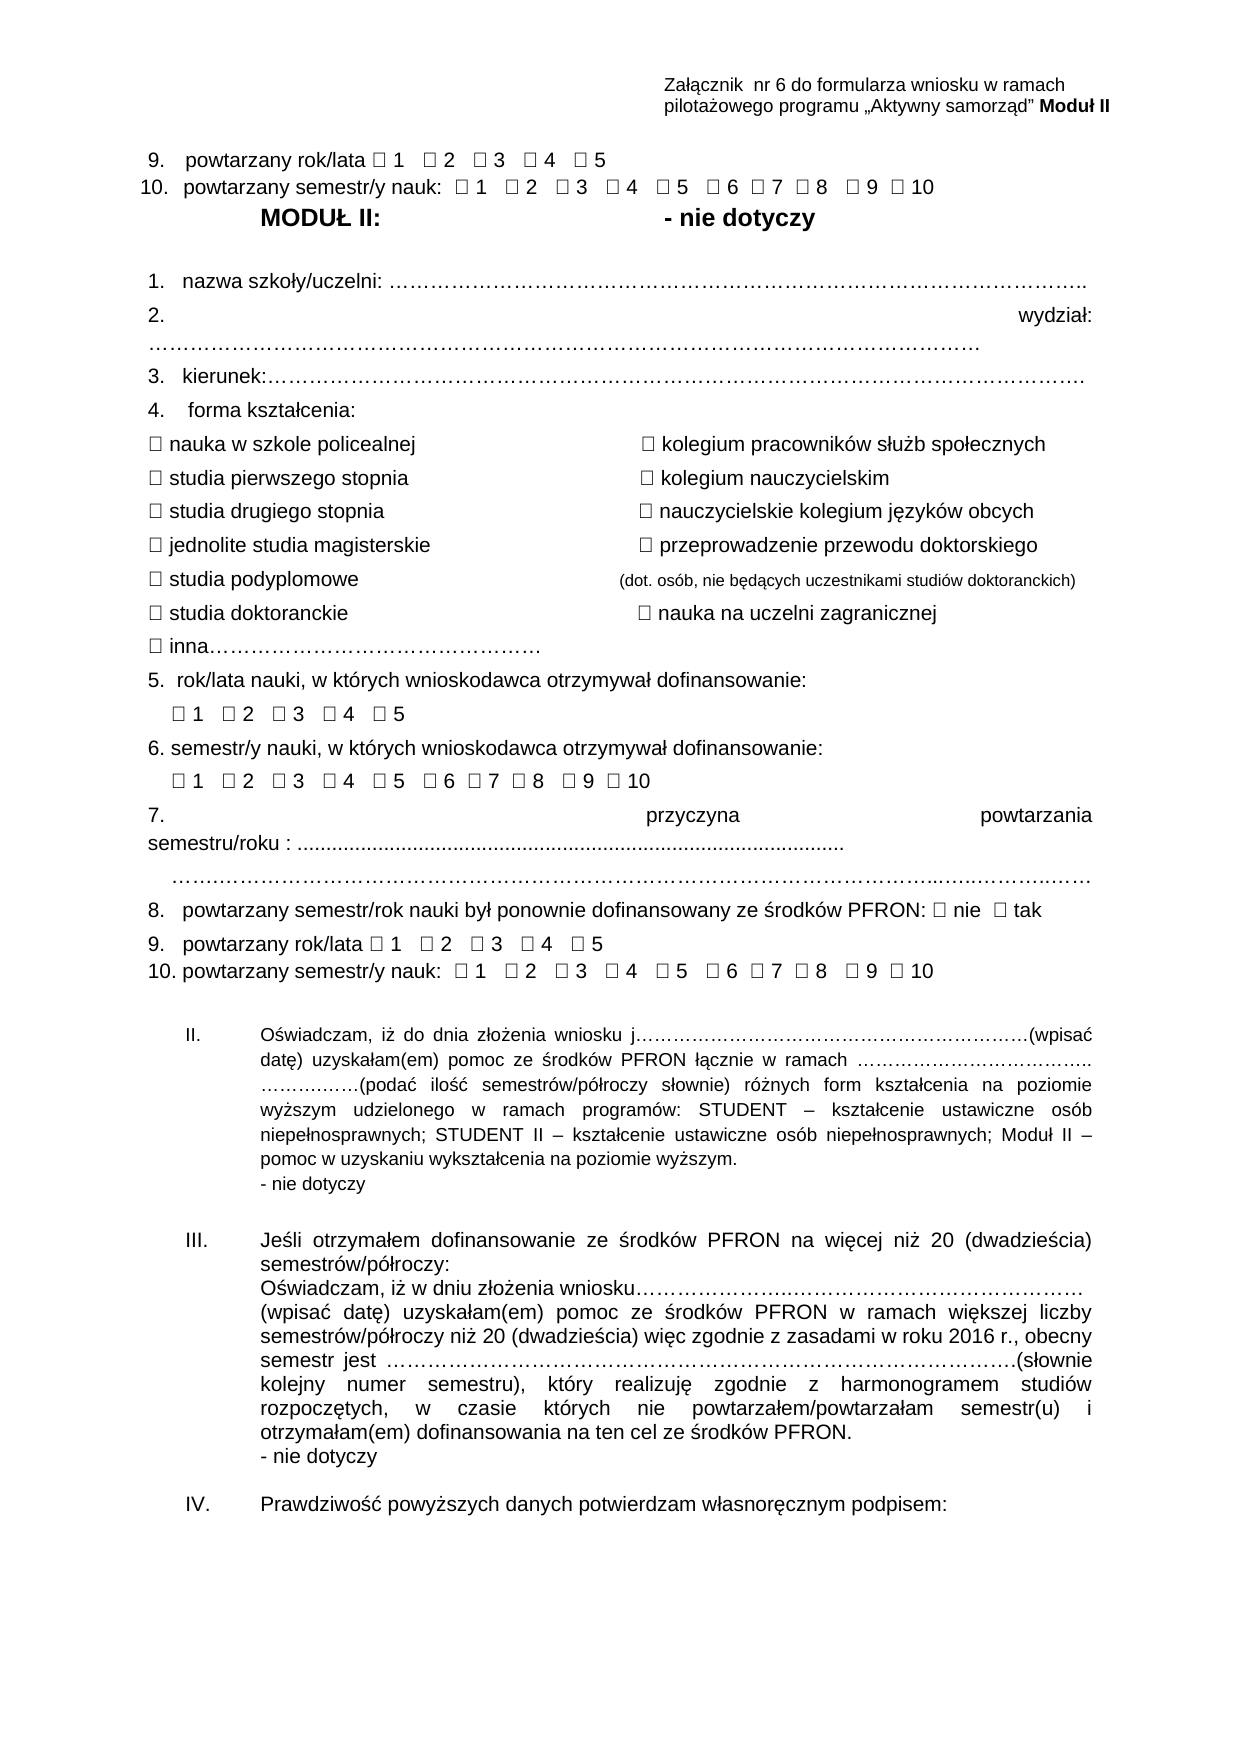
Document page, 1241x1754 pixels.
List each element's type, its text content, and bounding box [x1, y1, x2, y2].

list powtarzany semestr/y nauk:  1  2  3  4  5  6  7  8  9  10 [140, 175, 1119, 199]
list Prawdziwość powyższych danych potwierdzam własnoręcznym podpisem: [185, 1491, 1093, 1515]
text  studia pierwszego stopnia  kolegium nauczycielskim [148, 466, 1093, 489]
text  studia podyplomowe (dot. osób, nie będących uczestnikami studiów doktoranckich) [148, 567, 1093, 591]
text 4. forma kształcenia: [148, 398, 1093, 422]
list powtarzany rok/lata  1  2  3  4  5 [148, 148, 1119, 172]
text  inna………………………………………… [148, 634, 1093, 658]
text 3. kierunek:………………………………………………………………………………………………………. [148, 364, 1093, 388]
text 8. powtarzany semestr/rok nauki był ponownie dofinansowany ze środków PFRON:  nie  tak [148, 898, 1093, 922]
list - nie dotyczy [260, 1443, 1093, 1467]
text 9. powtarzany rok/lata  1  2  3  4  5 [148, 932, 1093, 956]
text MODUŁ II: - nie dotyczy [260, 203, 1093, 231]
text 2. wydział: ………………………………………………………………………………………………………… [148, 303, 1093, 354]
text 6. semestr/y nauki, w których wnioskodawca otrzymywał dofinansowanie: [148, 736, 1093, 759]
text …….…………………………………………………………………………………………...…..………..…… [148, 864, 1093, 888]
text 5. rok/lata nauki, w których wnioskodawca otrzymywał dofinansowanie: [148, 668, 1093, 692]
text  jednolite studia magisterskie  przeprowadzenie przewodu doktorskiego [148, 533, 1093, 557]
text  1  2  3  4  5 [148, 702, 1093, 726]
text  nauka w szkole policealnej  kolegium pracowników służb społecznych [148, 432, 1093, 456]
list Oświadczam, iż do dnia złożenia wniosku j………………………………………………………(wpisać datę) uzyskałam(em) pomoc ze środków PFRON łącznie w ramach ………………………………..……….……(podać ilość semestrów/półroczy słownie) różnych form kształcenia na poziomie wyższym udzielonego w ramach programów: STUDENT – kształcenie ustawiczne osób niepełnosprawnych; STUDENT II – kształcenie ustawiczne osób niepełnosprawnych; Moduł II – pomoc w uzyskaniu wykształcenia na poziomie wyższym. [185, 1024, 1093, 1170]
text  studia drugiego stopnia  nauczycielskie kolegium języków obcych [148, 499, 1093, 523]
text  1  2  3  4  5  6  7  8  9  10 [148, 769, 1093, 793]
text - nie dotyczy [260, 1173, 1093, 1194]
list Jeśli otrzymałem dofinansowanie ze środków PFRON na więcej niż 20 (dwadzieścia) semestrów/półroczy: [185, 1228, 1093, 1276]
text 10. powtarzany semestr/y nauk:  1  2  3  4  5  6  7  8  9  10 [148, 959, 1119, 983]
text 7. przyczyna powtarzania semestru/roku : ............................................................................................... [148, 803, 1093, 854]
text (wpisać datę) uzyskałam(em) pomoc ze środków PFRON w ramach większej liczby semestrów/półroczy niż 20 (dwadzieścia) więc zgodnie z zasadami w roku 2016 r., obecny semestr jest ……………………………………………………………………………….(słownie kolejny numer semestru), który realizuję zgodnie z harmonogramem studiów rozpoczętych, w czasie których nie powtarzałem/powtarzałam semestr(u) i otrzymałam(em) dofinansowania na ten cel ze środków PFRON. [260, 1300, 1093, 1443]
text  studia doktoranckie  nauka na uczelni zagranicznej [148, 601, 1093, 624]
text 1. nazwa szkoły/uczelni: ……………………………………………………………………………………….. [148, 269, 1093, 293]
list Oświadczam, iż w dniu złożenia wniosku…………………..…………………………………… [260, 1276, 1093, 1300]
